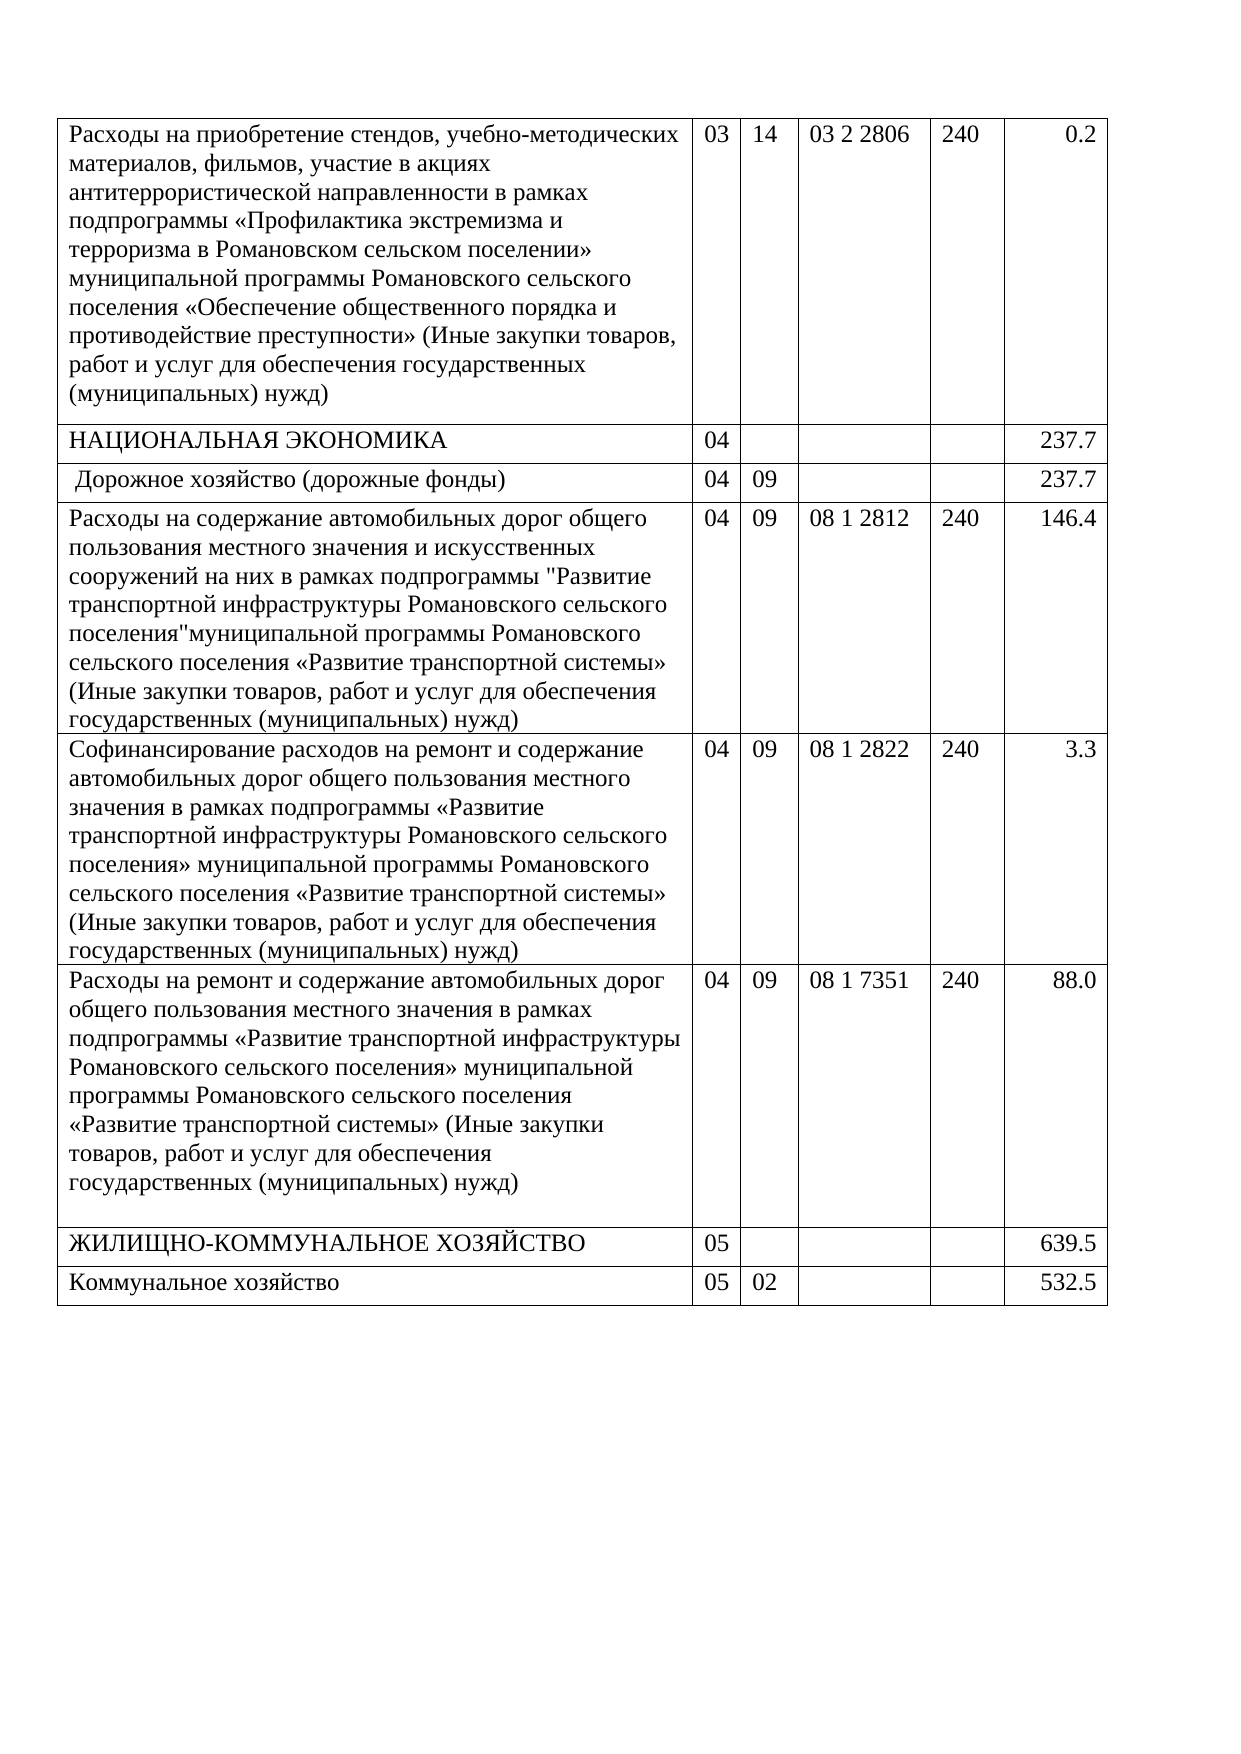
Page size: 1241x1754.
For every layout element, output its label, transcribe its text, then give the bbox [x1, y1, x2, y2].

table_cell [799, 1267, 930, 1305]
table_cell 04 [693, 503, 740, 733]
table_cell 237.7 [1005, 425, 1107, 463]
table_cell 146.4 [1005, 503, 1107, 733]
table_cell 09 [741, 464, 798, 502]
table_cell 09 [741, 503, 798, 733]
table_cell 88.0 [1005, 965, 1107, 1227]
table_cell 05 [693, 1267, 740, 1305]
table_cell Расходы на содержание автомобильных дорог общего пользования местного значения и искусственных сооружений на них в рамках подпрограммы "Развитие транспортной инфраструктуры Романовского сельского поселения"муниципальной программы Романовского сельского поселения «Развитие транспортной системы» (Иные закупки товаров, работ и услуг для обеспечения государственных (муниципальных) нужд) [58, 503, 692, 733]
table_cell 14 [741, 119, 798, 424]
table_cell 08 1 7351 [799, 965, 930, 1227]
table_cell [931, 464, 1004, 502]
table_cell 03 [693, 119, 740, 424]
table_cell 03 2 2806 [799, 119, 930, 424]
table_cell 240 [931, 965, 1004, 1227]
table_cell 532.5 [1005, 1267, 1107, 1305]
table_cell 04 [693, 425, 740, 463]
table_cell [931, 1267, 1004, 1305]
table_cell Коммунальное хозяйство [58, 1267, 692, 1305]
table_cell 3.3 [1005, 734, 1107, 964]
table_cell Расходы на ремонт и содержание автомобильных дорог общего пользования местного значения в рамках подпрограммы «Развитие транспортной инфраструктуры Романовского сельского поселения» муниципальной программы Романовского сельского поселения «Развитие транспортной системы» (Иные закупки товаров, работ и услуг для обеспечения государственных (муниципальных) нужд) [58, 965, 692, 1227]
table_cell [799, 1228, 930, 1266]
table_cell 08 1 2822 [799, 734, 930, 964]
table_cell 02 [741, 1267, 798, 1305]
table_cell 240 [931, 503, 1004, 733]
table_cell 639.5 [1005, 1228, 1107, 1266]
table_cell [931, 425, 1004, 463]
table_cell 04 [693, 965, 740, 1227]
table_cell Расходы на приобретение стендов, учебно-методических материалов, фильмов, участие в акциях антитеррористической направленности в рамках подпрограммы «Профилактика экстремизма и терроризма в Романовском сельском поселении» муниципальной программы Романовского сельского поселения «Обеспечение общественного порядка и противодействие преступности» (Иные закупки товаров, работ и услуг для обеспечения государственных (муниципальных) нужд) [58, 119, 692, 424]
table_cell 08 1 2812 [799, 503, 930, 733]
table_cell [799, 425, 930, 463]
table_cell 240 [931, 119, 1004, 424]
table_cell [931, 1228, 1004, 1266]
table_cell 0.2 [1005, 119, 1107, 424]
table_cell 05 [693, 1228, 740, 1266]
table_cell [741, 425, 798, 463]
table_cell Дорожное хозяйство (дорожные фонды) [58, 464, 692, 502]
table_cell 09 [741, 965, 798, 1227]
table_cell 04 [693, 734, 740, 964]
table_cell ЖИЛИЩНО-КОММУНАЛЬНОЕ ХОЗЯЙСТВО [58, 1228, 692, 1266]
table_cell 09 [741, 734, 798, 964]
table_cell [799, 464, 930, 502]
table_cell Софинансирование расходов на ремонт и содержание автомобильных дорог общего пользования местного значения в рамках подпрограммы «Развитие транспортной инфраструктуры Романовского сельского поселения» муниципальной программы Романовского сельского поселения «Развитие транспортной системы» (Иные закупки товаров, работ и услуг для обеспечения государственных (муниципальных) нужд) [58, 734, 692, 964]
table_cell 04 [693, 464, 740, 502]
table_cell 240 [931, 734, 1004, 964]
table_cell 237.7 [1005, 464, 1107, 502]
table_cell НАЦИОНАЛЬНАЯ ЭКОНОМИКА [58, 425, 692, 463]
table_cell [741, 1228, 798, 1266]
